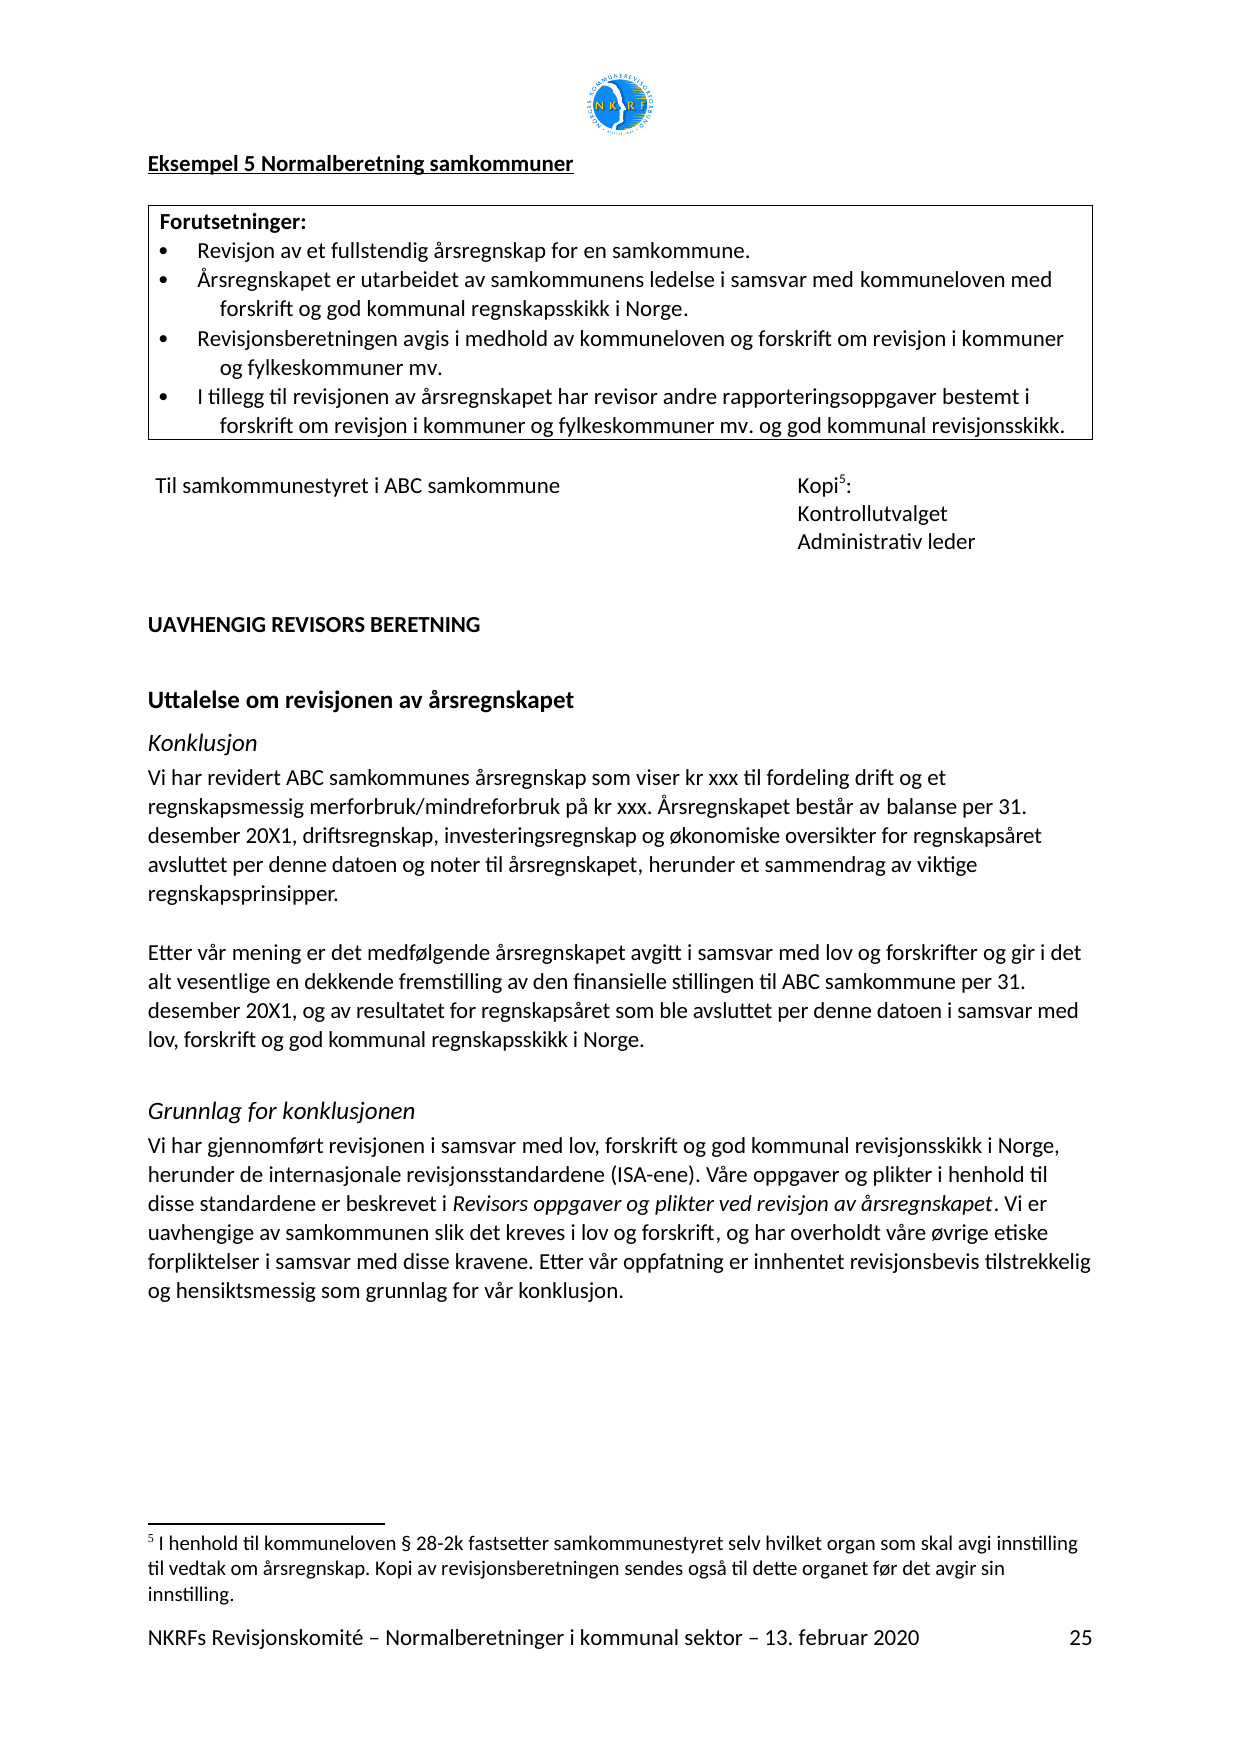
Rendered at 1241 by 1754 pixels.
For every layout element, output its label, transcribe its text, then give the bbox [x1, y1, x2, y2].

table_header Til samkommunestyret i ABC samkommune [148, 471, 790, 580]
table_header Kopi: Kontrollutvalget Administrativ leder [790, 471, 1174, 580]
subtitle Grunnlag for konklusjonen [148, 1095, 1092, 1126]
text UAVHENGIG REVISORS BERETNING [148, 611, 1092, 638]
table_header Forutsetninger: Revisjon av et fullstendig årsregnskap for en samkommune. Årsregnskapet er utarbeidet av samkommunens ledelse i samsvar med kommuneloven med forskrift og god kommunal regnskapsskikk i Norge. Revisjonsberetningen avgis i medhold av kommuneloven og forskrift om revisjon i kommuner og fylkeskommuner mv. I tillegg til revisjonen av årsregnskapet har revisor andre rapporteringsoppgaver bestemt i forskrift om revisjon i kommuner og fylkeskommuner mv. og god kommunal revisjonsskikk. [149, 206, 1092, 439]
text Uttalelse om revisjonen av årsregnskapet [148, 685, 1092, 714]
subtitle Eksempel 5 Normalberetning samkommuner [148, 148, 1055, 177]
text Vi har gjennomført revisjonen i samsvar med lov, forskrift og god kommunal revisjonsskikk i Norge, herunder de internasjonale revisjonsstandardene (ISA-ene). Våre oppgaver og plikter i henhold til disse standardene er beskrevet i Revisors oppgaver og plikter ved revisjon av årsregnskapet. Vi er uavhengige av samkommunen slik det kreves i lov og forskrift, og har overholdt våre øvrige etiske forpliktelser i samsvar med disse kravene. Etter vår oppfatning er innhentet revisjonsbevis tilstrekkelig og hensiktsmessig som grunnlag for vår konklusjon. [148, 1130, 1092, 1334]
text Vi har revidert ABC samkommunes årsregnskap som viser kr xxx til fordeling drift og et regnskapsmessig merforbruk/mindreforbruk på kr xxx. Årsregnskapet består av balanse per 31. desember 20X1, driftsregnskap, investeringsregnskap og økonomiske oversikter for regnskapsåret avsluttet per denne datoen og noter til årsregnskapet, herunder et sammendrag av viktige regnskapsprinsipper. Etter vår mening er det medfølgende årsregnskapet avgitt i samsvar med lov og forskrifter og gir i det alt vesentlige en dekkende fremstilling av den finansielle stillingen til ABC samkommune per 31. desember 20X1, og av resultatet for regnskapsåret som ble avsluttet per denne datoen i samsvar med lov, forskrift og god kommunal regnskapsskikk i Norge. [148, 762, 1092, 1053]
subtitle Konklusjon [148, 727, 1092, 757]
